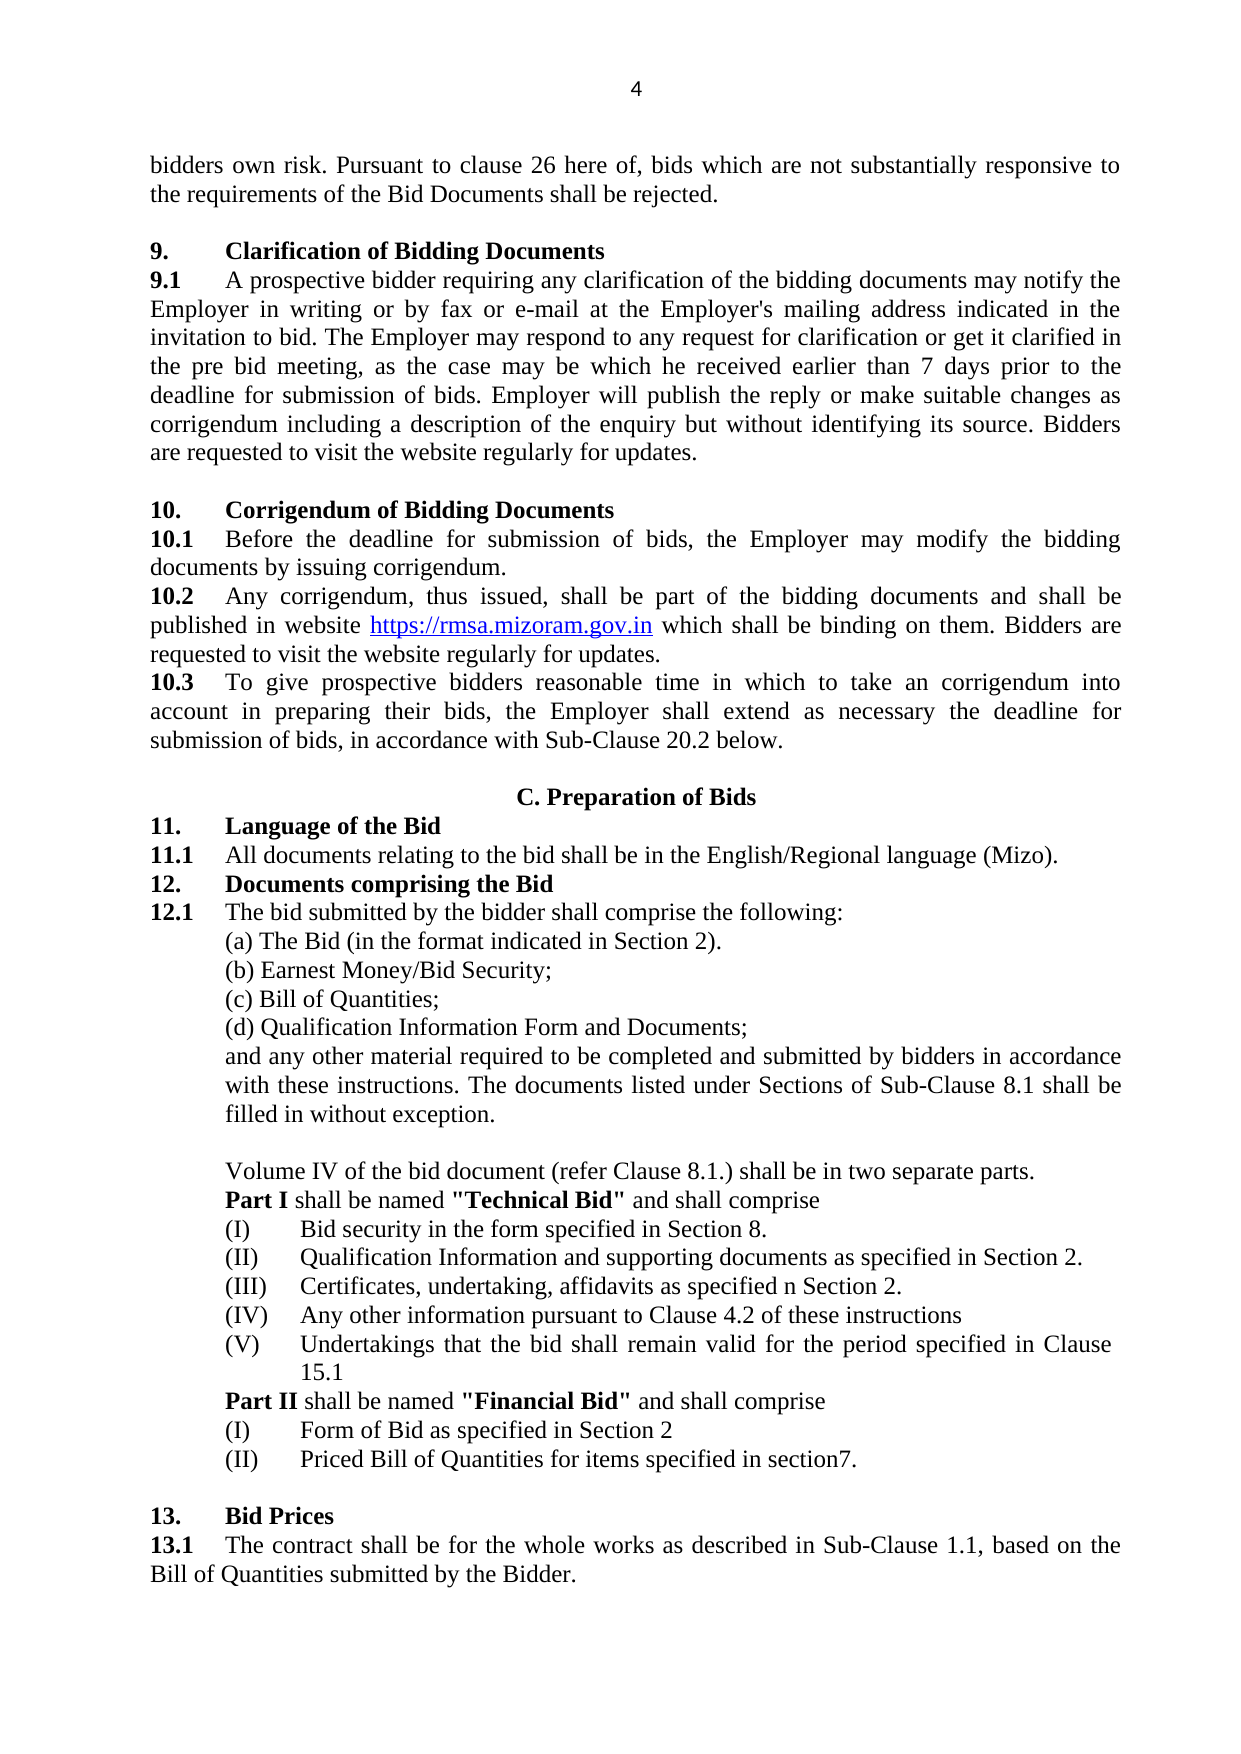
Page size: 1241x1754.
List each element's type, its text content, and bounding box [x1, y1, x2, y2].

text 10.1 Before the deadline for submission of bids, the Employer may modify the bidding documents by issuing corrigendum. [150, 524, 1122, 581]
text 9. Clarification of Bidding Documents [150, 236, 1122, 265]
text 9.1 A prospective bidder requiring any clarification of the bidding documents may notify the Employer in writing or by fax or e-mail at the Employer's mailing address indicated in the invitation to bid. The Employer may respond to any request for clarification or get it clarified in the pre bid meeting, as the case may be which he received earlier than 7 days prior to the deadline for submission of bids. Employer will publish the reply or make suitable changes as corrigendum including a description of the enquiry but without identifying its source. Bidders are requested to visit the website regularly for updates. [150, 265, 1122, 466]
text (I) Bid security in the form specified in Section 8. [150, 1214, 1122, 1242]
text 11. Language of the Bid [150, 811, 1122, 840]
text and any other material required to be completed and submitted by bidders in accordance with these instructions. The documents listed under Sections of Sub-Clause 8.1 shall be filled in without exception. [225, 1041, 1122, 1127]
text (c) Bill of Quantities; [150, 984, 1122, 1012]
text 13. Bid Prices [150, 1501, 1122, 1530]
text 10.2 Any corrigendum, thus issued, shall be part of the bidding documents and shall be published in website https://rmsa.mizoram.gov.in which shall be binding on them. Bidders are requested to visit the website regularly for updates. [150, 581, 1122, 667]
text Part II shall be named "Financial Bid" and shall comprise [150, 1386, 1122, 1415]
text Volume IV of the bid document (refer Clause 8.1.) shall be in two separate parts. [150, 1156, 1122, 1185]
text 12. Documents comprising the Bid [150, 869, 1122, 897]
text Part I shall be named "Technical Bid" and shall comprise [150, 1185, 1122, 1214]
text 10.3 To give prospective bidders reasonable time in which to take an corrigendum into account in preparing their bids, the Employer shall extend as necessary the deadline for submission of bids, in accordance with Sub-Clause 20.2 below. [150, 667, 1122, 754]
text (I) Form of Bid as specified in Section 2 [150, 1415, 1122, 1444]
text (d) Qualification Information Form and Documents; [150, 1012, 1122, 1041]
text (III) Certificates, undertaking, affidavits as specified n Section 2. [150, 1271, 1122, 1300]
text (b) Earnest Money/Bid Security; [150, 955, 1122, 984]
text (a) The Bid (in the format indicated in Section 2). [150, 926, 1122, 955]
text (V) Undertakings that the bid shall remain valid for the period specified in Clause 15.1 [150, 1329, 1122, 1386]
text 11.1 All documents relating to the bid shall be in the English/Regional language (Mizo). [150, 840, 1122, 869]
text 10. Corrigendum of Bidding Documents [150, 495, 1122, 524]
text 13.1 The contract shall be for the whole works as described in Sub-Clause 1.1, based on the Bill of Quantities submitted by the Bidder. [150, 1530, 1122, 1587]
text (II) Priced Bill of Quantities for items specified in section7. [225, 1444, 1122, 1472]
text (II) Qualification Information and supporting documents as specified in Section 2. [150, 1242, 1122, 1271]
text (IV) Any other information pursuant to Clause 4.2 of these instructions [150, 1300, 1122, 1329]
text 12.1 The bid submitted by the bidder shall comprise the following: [150, 897, 1122, 926]
text C. Preparation of Bids [150, 782, 1122, 811]
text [150, 150, 1122, 207]
